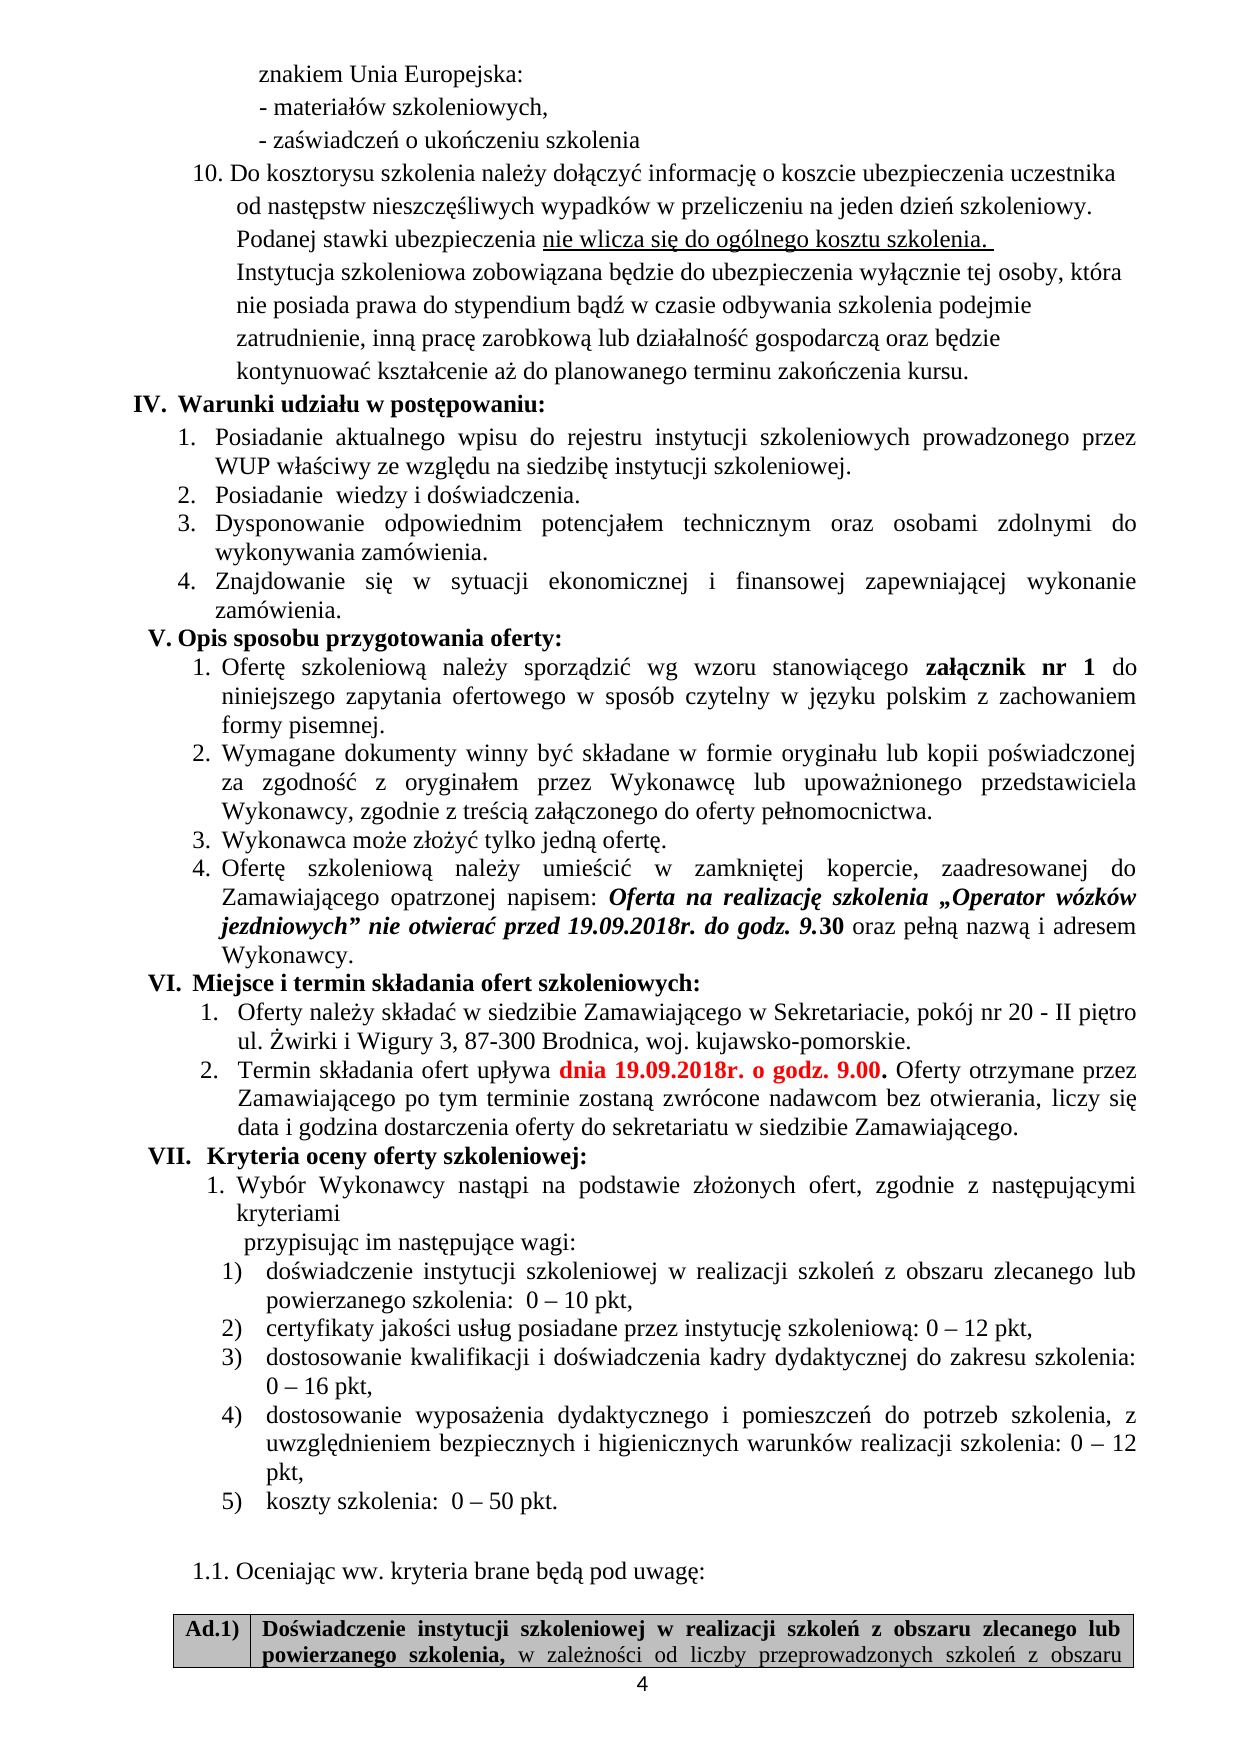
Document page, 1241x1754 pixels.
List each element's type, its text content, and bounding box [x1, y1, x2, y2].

list Wykonawca może złożyć tylko jedną ofertę. [192, 825, 1137, 853]
list Termin składania ofert upływa dnia 19.09.2018r. o godz. 9.00. Oferty otrzymane przez Zamawiającego po tym terminie zostaną zwrócone nadawcom bez otwierania, liczy się data i godzina dostarczenia oferty do sekretariatu w siedzibie Zamawiającego. [200, 1055, 1137, 1141]
text - materiałów szkoleniowych, [221, 92, 1137, 121]
list Posiadanie aktualnego wpisu do rejestru instytucji szkoleniowych prowadzonego przez WUP właściwy ze względu na siedzibę instytucji szkoleniowej. [177, 422, 1137, 480]
list certyfikaty jakości usług posiadane przez instytucję szkoleniową: 0 – 12 pkt, [221, 1313, 1137, 1342]
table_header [251, 1615, 1133, 1667]
list Ofertę szkoleniową należy sporządzić wg wzoru stanowiącego załącznik nr 1 do niniejszego zapytania ofertowego w sposób czytelny w języku polskim z zachowaniem formy pisemnej. [192, 652, 1137, 738]
list Posiadanie wiedzy i doświadczenia. [177, 480, 1137, 508]
list dostosowanie kwalifikacji i doświadczenia kadry dydaktycznej do zakresu szkolenia: 0 – 16 pkt, [221, 1342, 1137, 1400]
text Instytucja szkoleniowa zobowiązana będzie do ubezpieczenia wyłącznie tej osoby, która nie posiada prawa do stypendium bądź w czasie odbywania szkolenia podejmie zatrudnienie, inną pracę zarobkową lub działalność gospodarczą oraz będzie kontynuować kształcenie aż do planowanego terminu zakończenia kursu. [236, 257, 1137, 385]
list Kryteria oceny oferty szkoleniowej: [148, 1141, 1137, 1170]
list Dysponowanie odpowiednim potencjałem technicznym oraz osobami zdolnymi do wykonywania zamówienia. [177, 508, 1137, 566]
list Wybór Wykonawcy nastąpi na podstawie złożonych ofert, zgodnie z następującymi kryteriami [206, 1170, 1137, 1227]
list Oferty należy składać w siedzibie Zamawiającego w Sekretariacie, pokój nr 20 - II piętro ul. Żwirki i Wigury 3, 87-300 Brodnica, woj. kujawsko-pomorskie. [200, 997, 1137, 1055]
list Wymagane dokumenty winny być składane w formie oryginału lub kopii poświadczonej za zgodność z oryginałem przez Wykonawcę lub upoważnionego przedstawiciela Wykonawcy, zgodnie z treścią załączonego do oferty pełnomocnictwa. [192, 738, 1137, 825]
list Opis sposobu przygotowania oferty: [148, 623, 1137, 652]
list Znajdowanie się w sytuacji ekonomicznej i finansowej zapewniającej wykonanie zamówienia. [177, 566, 1137, 623]
list doświadczenie instytucji szkoleniowej w realizacji szkoleń z obszaru zlecanego lub powierzanego szkolenia: 0 – 10 pkt, [221, 1256, 1137, 1313]
list Ofertę szkoleniową należy umieścić w zamkniętej kopercie, zaadresowanej do Zamawiającego opatrzonej napisem: Oferta na realizację szkolenia „Operator wózków jezdniowych” nie otwierać przed 19.09.2018r. do godz. 9.30 oraz pełną nazwą i adresem Wykonawcy. [192, 853, 1137, 968]
list dostosowanie wyposażenia dydaktycznego i pomieszczeń do potrzeb szkolenia, z uwzględnieniem bezpiecznych i higienicznych warunków realizacji szkolenia: 0 – 12 pkt, [221, 1400, 1137, 1486]
list Miejsce i termin składania ofert szkoleniowych: [148, 968, 1137, 997]
list 1.1. Oceniając ww. kryteria brane będą pod uwagę: [185, 1556, 1137, 1585]
list koszty szkolenia: 0 – 50 pkt. [221, 1486, 1137, 1515]
list przypisując im następujące wagi: [162, 1227, 1137, 1256]
table_header Ad.1) [174, 1615, 250, 1667]
text - zaświadczeń o ukończeniu szkolenia [177, 125, 1137, 154]
text 10. Do kosztorysu szkolenia należy dołączyć informację o koszcie ubezpieczenia uczestnika od następstw nieszczęśliwych wypadków w przeliczeniu na jeden dzień szkoleniowy. Podanej stawki ubezpieczenia nie wlicza się do ogólnego kosztu szkolenia. [192, 158, 1137, 253]
text znakiem Unia Europejska: [177, 59, 1137, 88]
list Warunki udziału w postępowaniu: [133, 389, 1137, 418]
